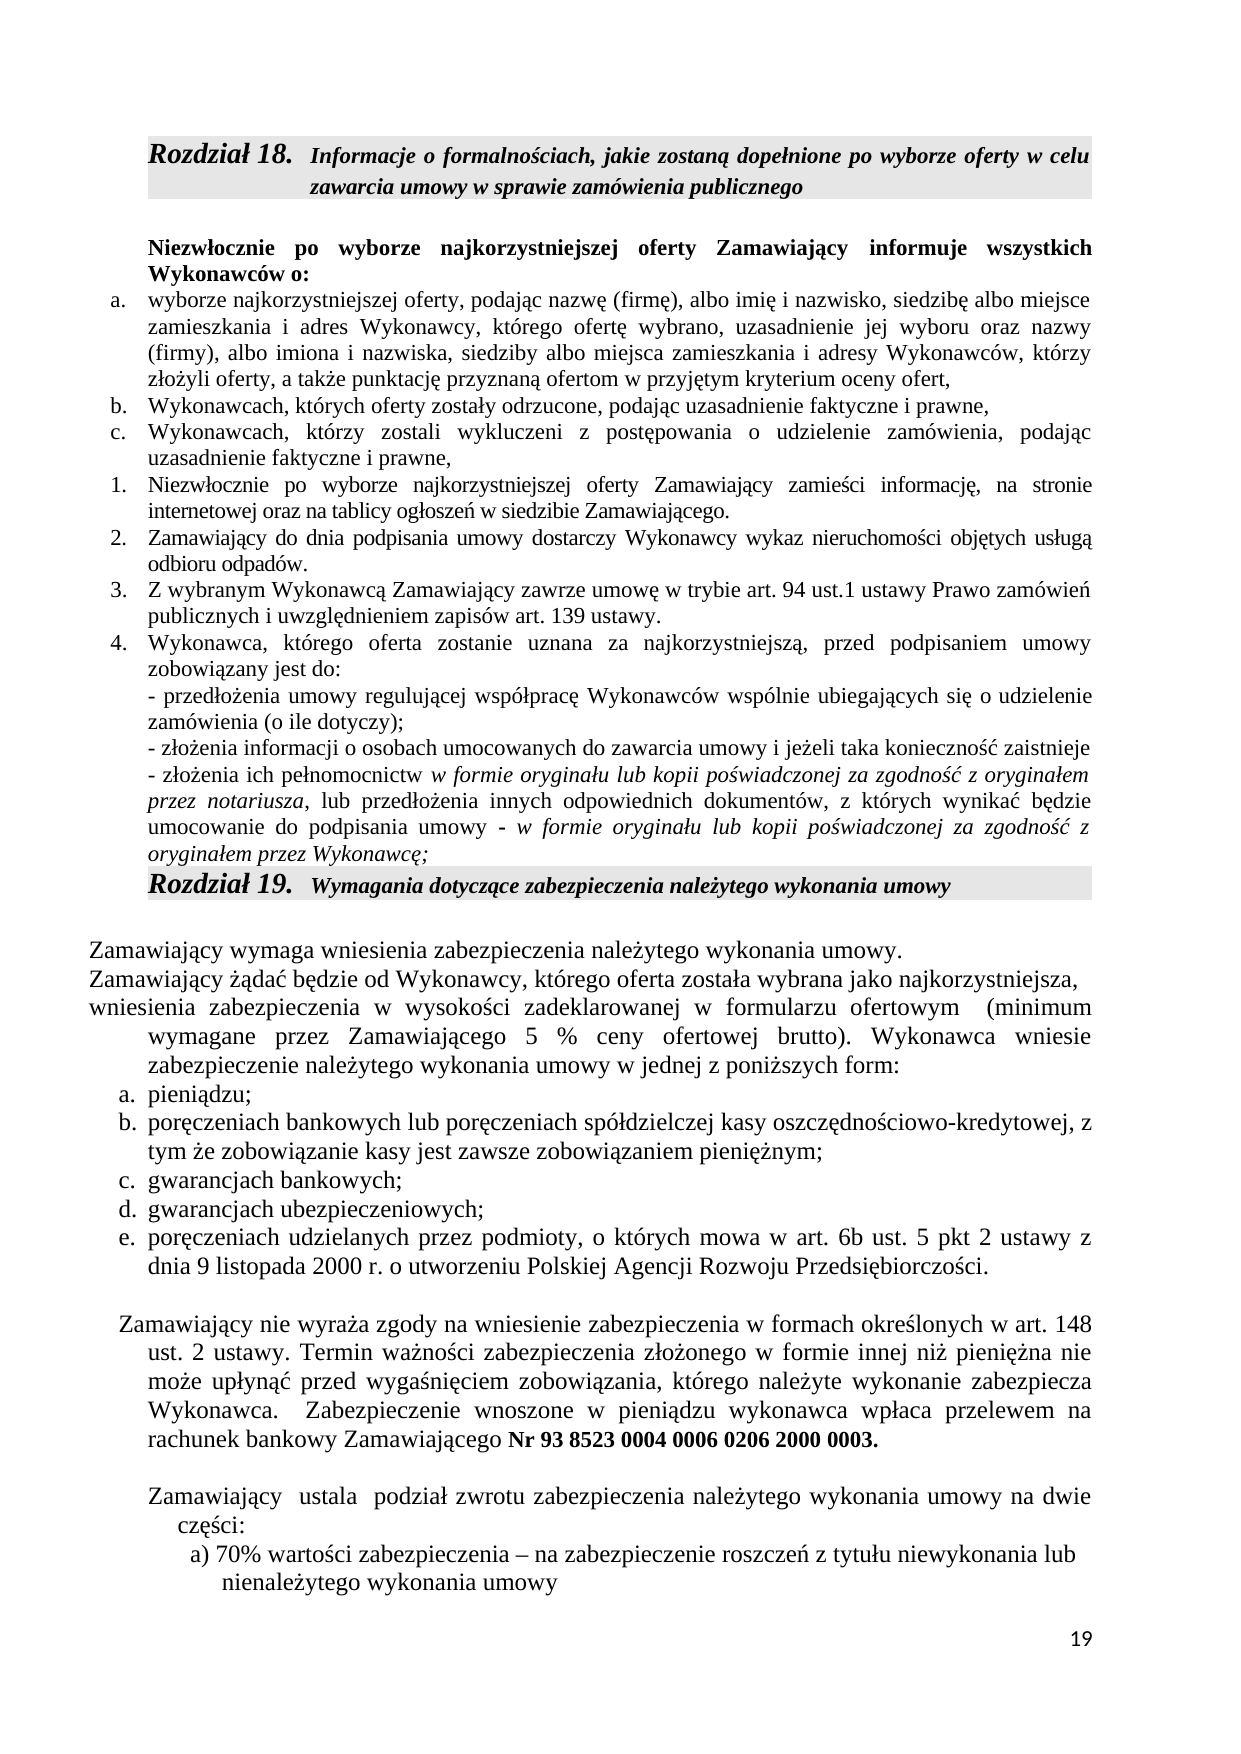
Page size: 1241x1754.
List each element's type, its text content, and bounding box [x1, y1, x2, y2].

text Zamawiający wymaga wniesienia zabezpieczenia należytego wykonania umowy. [89, 935, 1092, 964]
list Wykonawcach, którzy zostali wykluczeni z postępowania o udzielenie zamówienia, podając uzasadnienie faktyczne i prawne, [110, 418, 1092, 471]
text c. gwarancjach bankowych; [118, 1165, 1092, 1194]
subtitle Informacje o formalnościach, jakie zostaną dopełnione po wyborze oferty w celu zawarcia umowy w sprawie zamówienia publicznego [148, 136, 1092, 199]
text wniesienia zabezpieczenia w wysokości zadeklarowanej w formularzu ofertowym (minimum wymagane przez Zamawiającego 5 % ceny ofertowej brutto). Wykonawca wniesie zabezpieczenie należytego wykonania umowy w jednej z poniższych form: [89, 992, 1092, 1079]
text e. poręczeniach udzielanych przez podmioty, o których mowa w art. 6b ust. 5 pkt 2 ustawy z dnia 9 listopada 2000 r. o utworzeniu Polskiej Agencji Rozwoju Przedsiębiorczości. [118, 1222, 1092, 1280]
text b. poręczeniach bankowych lub poręczeniach spółdzielczej kasy oszczędnościowo-kredytowej, z tym że zobowiązanie kasy jest zawsze zobowiązaniem pieniężnym; [118, 1107, 1092, 1165]
list wyborze najkorzystniejszej oferty, podając nazwę (firmę), albo imię i nazwisko, siedzibę albo miejsce zamieszkania i adres Wykonawcy, którego ofertę wybrano, uzasadnienie jej wyboru oraz nazwy (firmy), albo imiona i nazwiska, siedziby albo miejsca zamieszkania i adresy Wykonawców, którzy złożyli oferty, a także punktację przyznaną ofertom w przyjętym kryterium oceny ofert, [110, 286, 1092, 392]
text d. gwarancjach ubezpieczeniowych; [118, 1194, 1092, 1222]
text Zamawiający ustala podział zwrotu zabezpieczenia należytego wykonania umowy na dwie części: [148, 1481, 1092, 1539]
text Niezwłocznie po wyborze najkorzystniejszej oferty Zamawiający informuje wszystkich Wykonawców o: [148, 234, 1092, 286]
subtitle Wymagania dotyczące zabezpieczenia należytego wykonania umowy [148, 866, 1092, 900]
text a) 70% wartości zabezpieczenia – na zabezpieczenie roszczeń z tytułu niewykonania lub nienależytego wykonania umowy [177, 1539, 1092, 1596]
list Zamawiający do dnia podpisania umowy dostarczy Wykonawcy wykaz nieruchomości objętych usługą odbioru odpadów. [110, 523, 1092, 576]
list Wykonawcach, których oferty zostały odrzucone, podając uzasadnienie faktyczne i prawne, [110, 392, 1092, 418]
list Niezwłocznie po wyborze najkorzystniejszej oferty Zamawiający zamieści informację, na stronie internetowej oraz na tablicy ogłoszeń w siedzibie Zamawiającego. [110, 471, 1092, 523]
text Zamawiający nie wyraża zgody na wniesienie zabezpieczenia w formach określonych w art. 148 ust. 2 ustawy. Termin ważności zabezpieczenia złożonego w formie innej niż pieniężna nie może upłynąć przed wygaśnięciem zobowiązania, którego należyte wykonanie zabezpiecza Wykonawca. Zabezpieczenie wnoszone w pieniądzu wykonawca wpłaca przelewem na rachunek bankowy Zamawiającego Nr 93 8523 0004 0006 0206 2000 0003. [118, 1309, 1092, 1452]
text a. pieniądzu; [118, 1079, 1092, 1107]
text Zamawiający żądać będzie od Wykonawcy, którego oferta została wybrana jako najkorzystniejsza, [89, 964, 1092, 992]
text - złożenia informacji o osobach umocowanych do zawarcia umowy i jeżeli taka konieczność zaistnieje - złożenia ich pełnomocnictw w formie oryginału lub kopii poświadczonej za zgodność z oryginałem przez notariusza, lub przedłożenia innych odpowiednich dokumentów, z których wynikać będzie umocowanie do podpisania umowy - w formie oryginału lub kopii poświadczonej za zgodność z oryginałem przez Wykonawcę; [148, 734, 1092, 866]
list Z wybranym Wykonawcą Zamawiający zawrze umowę w trybie art. 94 ust.1 ustawy Prawo zamówień publicznych i uwzględnieniem zapisów art. 139 ustawy. [110, 576, 1092, 629]
text - przedłożenia umowy regulującej współpracę Wykonawców wspólnie ubiegających się o udzielenie zamówienia (o ile dotyczy); [148, 682, 1092, 734]
list Wykonawca, którego oferta zostanie uznana za najkorzystniejszą, przed podpisaniem umowy zobowiązany jest do: [110, 629, 1092, 682]
